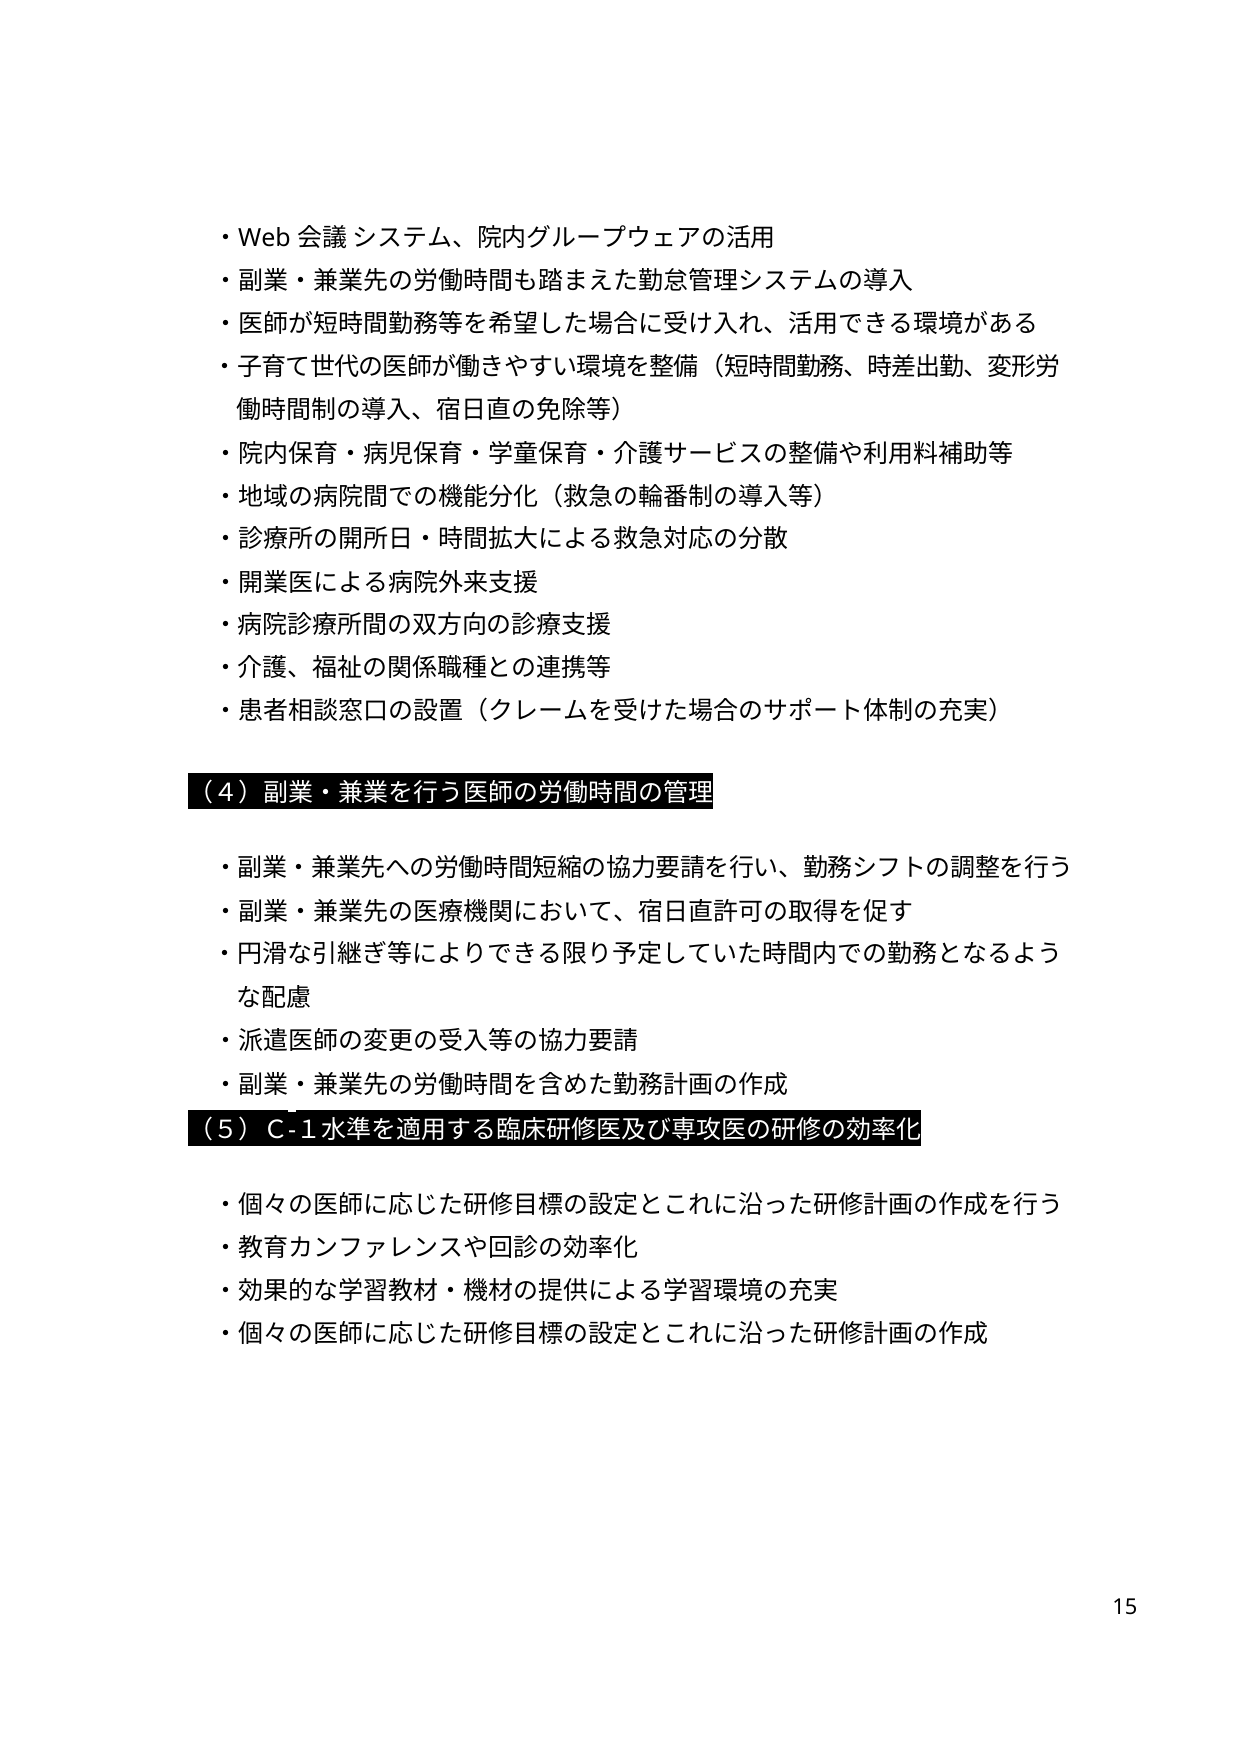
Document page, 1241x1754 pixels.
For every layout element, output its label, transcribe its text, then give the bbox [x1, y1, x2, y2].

text ・効果的な学習教材・機材の提供による学習環境の充実 [213, 1270, 1137, 1307]
text ・院内保育・病児保育・学童保育・介護サービスの整備や利用料補助等 [213, 432, 1137, 470]
text ・副業・兼業先への労働時間短縮の協力要請を行い、勤務シフトの調整を行う [213, 847, 1137, 885]
text ・円滑な引継ぎ等によりできる限り予定していた時間内での勤務となるような配慮 [213, 933, 1069, 1014]
text ・個々の医師に応じた研修目標の設定とこれに沿った研修計画の作成 [213, 1313, 1137, 1350]
text （５）Ｃ-１水準を適用する臨床研修医及び専攻医の研修の効率化 [188, 1109, 1137, 1146]
text ・副業・兼業先の医療機関において、宿日直許可の取得を促す [213, 890, 1137, 928]
text ・医師が短時間勤務等を希望した場合に受け入れ、活用できる環境がある [213, 303, 1137, 340]
text ・介護、福祉の関係職種との連携等 [213, 647, 1137, 685]
text ・開業医による病院外来支援 [213, 561, 1137, 599]
text ・副業・兼業先の労働時間を含めた勤務計画の作成 [213, 1064, 1137, 1102]
text ・病院診療所間の双方向の診療支援 [213, 604, 1137, 642]
text ・子育て世代の医師が働きやすい環境を整備（短時間勤務、時差出勤、変形労働時間制の導入、宿日直の免除等） [213, 346, 1070, 427]
text ・派遣医師の変更の受入等の協力要請 [213, 1020, 1137, 1057]
text ・Web 会議 システム、院内グループウェアの活用 [213, 217, 1137, 254]
text （４）副業・兼業を行う医師の労働時間の管理 [188, 772, 1137, 810]
text ・副業・兼業先の労働時間も踏まえた勤怠管理システムの導入 [213, 260, 1137, 297]
text ・教育カンファレンスや回診の効率化 [213, 1227, 1137, 1264]
text ・個々の医師に応じた研修目標の設定とこれに沿った研修計画の作成を行う [213, 1184, 1137, 1221]
text ・患者相談窓口の設置（クレームを受けた場合のサポート体制の充実） [213, 690, 1137, 728]
text ・診療所の開所日・時間拡大による救急対応の分散 [213, 518, 1137, 556]
text ・地域の病院間での機能分化（救急の輪番制の導入等） [213, 475, 1137, 513]
